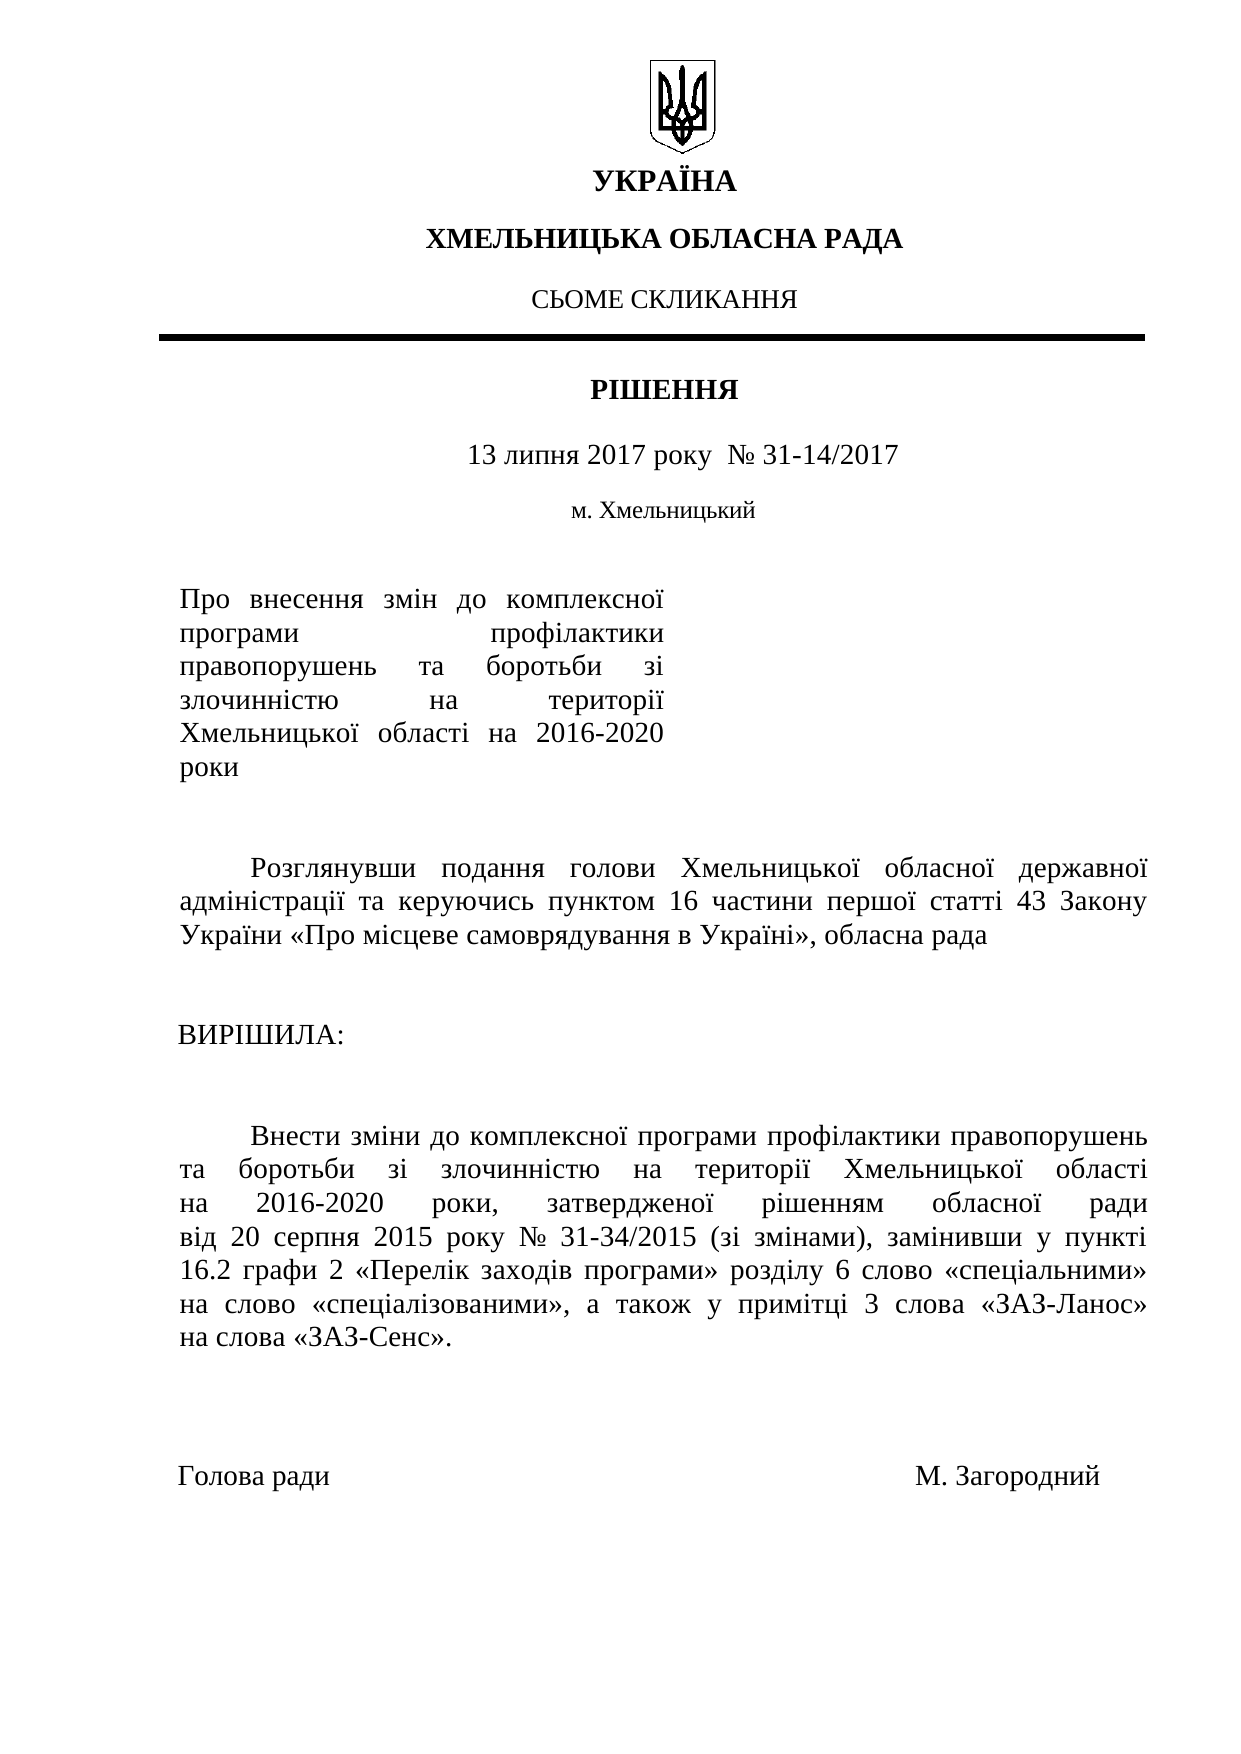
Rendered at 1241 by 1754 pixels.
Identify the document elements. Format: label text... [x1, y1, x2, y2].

text Голова ради М. Загородний [177, 1458, 1152, 1492]
text РІШЕННЯ [177, 348, 1152, 413]
text УКРАЇНА [177, 148, 1152, 202]
text Про внесення змін до комплексної програми профілактики правопорушень та боротьби зі злочинністю на території Хмельницької області на 2016-2020 роки [179, 581, 664, 783]
picture [643, 56, 722, 161]
text Розглянувши подання голови Хмельницької обласної державної адміністрації та керуючись пунктом 16 частини першої статті 43 Закону України «Про місцеве самоврядування в Україні», обласна рада [179, 850, 1149, 950]
text ХМЕЛЬНИЦЬКА ОБЛАСНА РАДА [177, 221, 1152, 255]
text ВИРІШИЛА: [177, 1017, 1152, 1051]
text 13 липня 2017 року № 31-14/2017 [467, 413, 1152, 477]
text СЬОМЕ СКЛИКАННЯ [177, 283, 1152, 314]
text Внести зміни до комплексної програми профілактики правопорушень та боротьби зі злочинністю на території Хмельницької області на 2016-2020 роки, затвердженої рішенням обласної ради від 20 серпня 2015 року № 31-34/2015 (зі змінами), замінивши у пункті 16.2 графи 2 «Перелік заходів програми» розділу 6 слово «спеціальними» на слово «спеціалізованими», а також у примітці 3 слова «ЗАЗ-Ланос» на слова «ЗАЗ-Сенс». [179, 1118, 1149, 1353]
text м. Хмельницький [177, 502, 1149, 523]
